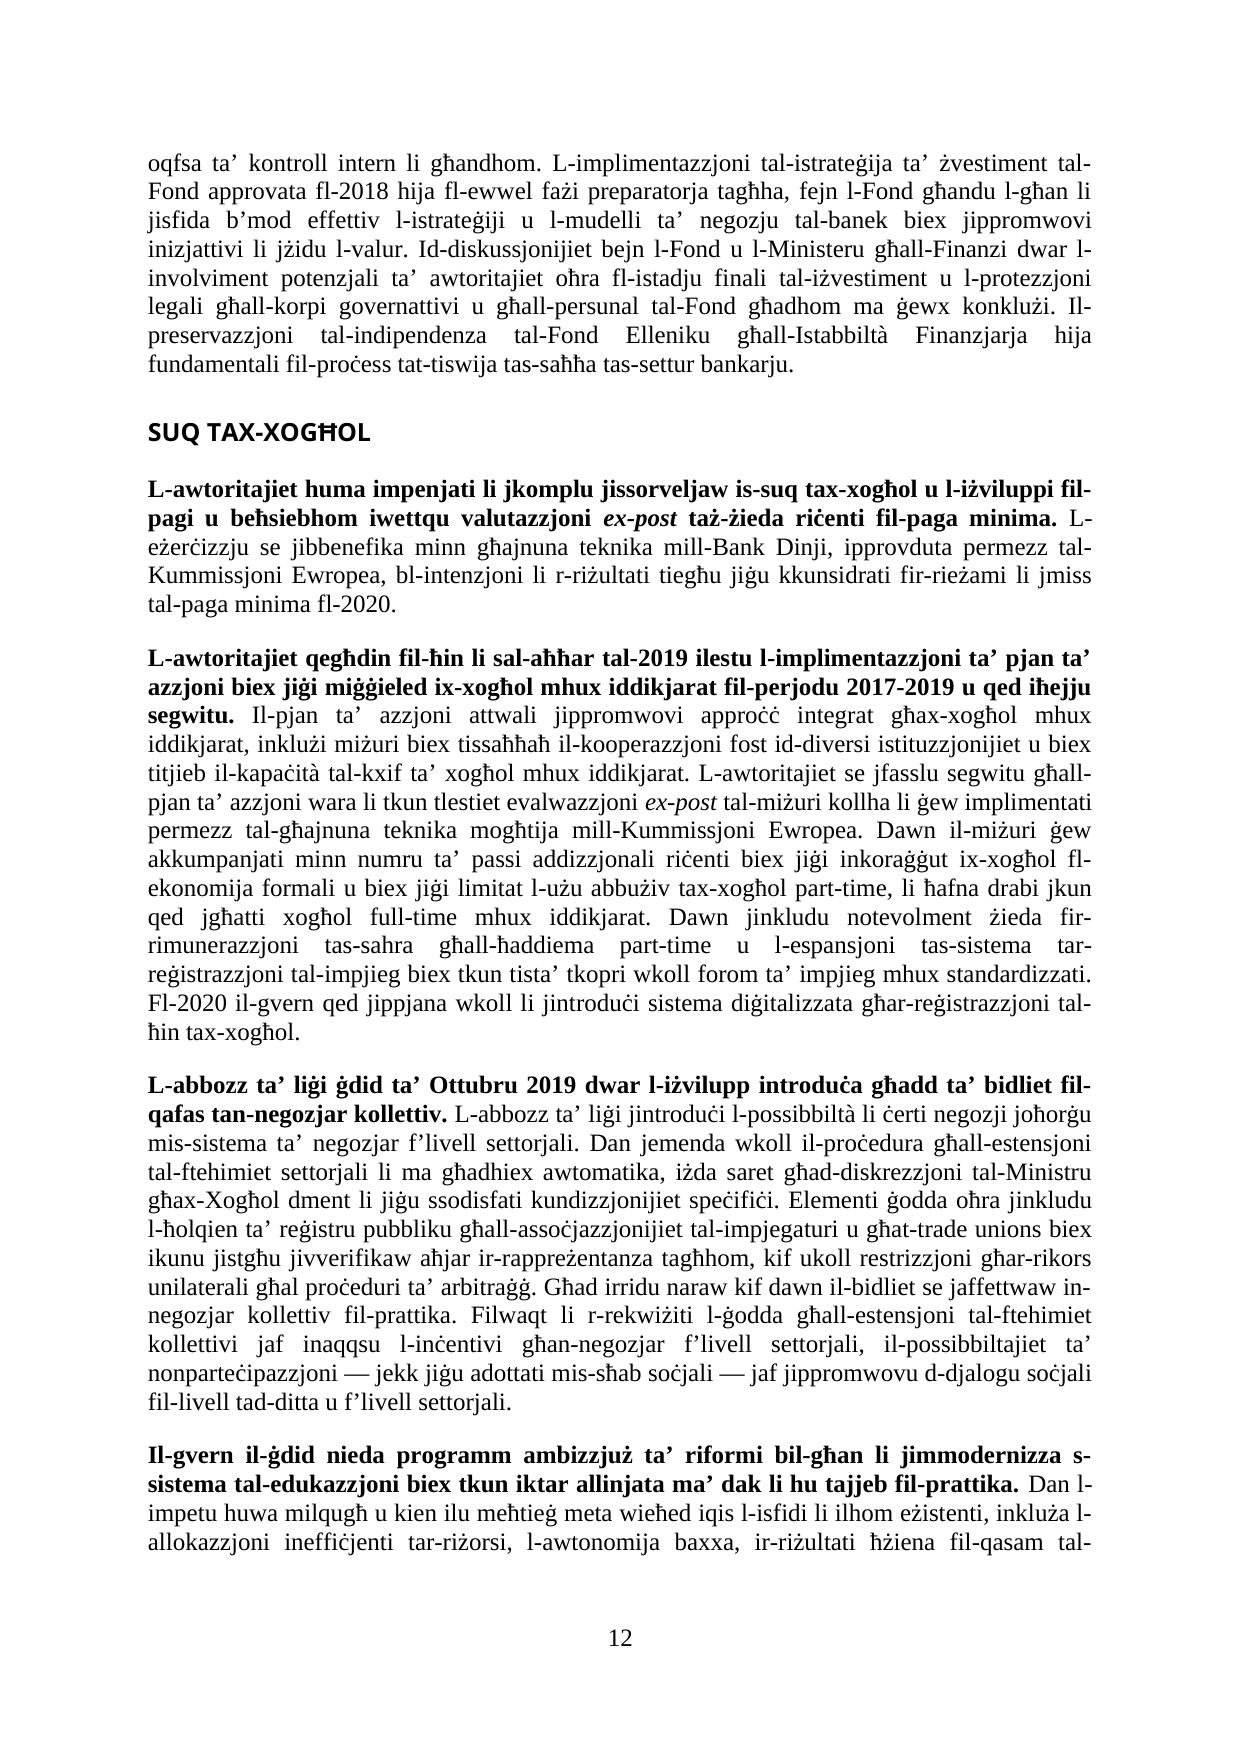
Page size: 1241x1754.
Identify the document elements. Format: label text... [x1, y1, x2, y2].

text L-awtoritajiet huma impenjati li jkomplu jissorveljaw is-suq tax-xogħol u l-iżviluppi fil-pagi u beħsiebhom iwettqu valutazzjoni ex-post taż-żieda riċenti fil-paga minima. L-eżerċizzju se jibbenefika minn għajnuna teknika mill-Bank Dinji, ipprovduta permezz tal-Kummissjoni Ewropea, bl-intenzjoni li r-riżultati tiegħu jiġu kkunsidrati fir-rieżami li jmiss tal-paga minima fl-2020. [148, 474, 1093, 618]
text L-awtoritajiet qegħdin fil-ħin li sal-aħħar tal-2019 ilestu l-implimentazzjoni ta’ pjan ta’ azzjoni biex jiġi miġġieled ix-xogħol mhux iddikjarat fil-perjodu 2017-2019 u qed iħejju segwitu. Il-pjan ta’ azzjoni attwali jippromwovi approċċ integrat għax-xogħol mhux iddikjarat, inklużi miżuri biex tissaħħaħ il-kooperazzjoni fost id-diversi istituzzjonijiet u biex titjieb il-kapaċità tal-kxif ta’ xogħol mhux iddikjarat. L-awtoritajiet se jfasslu segwitu għall-pjan ta’ azzjoni wara li tkun tlestiet evalwazzjoni ex-post tal-miżuri kollha li ġew implimentati permezz tal-għajnuna teknika mogħtija mill-Kummissjoni Ewropea. Dawn il-miżuri ġew akkumpanjati minn numru ta’ passi addizzjonali riċenti biex jiġi inkoraġġut ix-xogħol fl-ekonomija formali u biex jiġi limitat l-użu abbużiv tax-xogħol part-time, li ħafna drabi jkun qed jgħatti xogħol full-time mhux iddikjarat. Dawn jinkludu notevolment żieda fir-rimunerazzjoni tas-sahra għall-ħaddiema part-time u l-espansjoni tas-sistema tar-reġistrazzjoni tal-impjieg biex tkun tista’ tkopri wkoll forom ta’ impjieg mhux standardizzati. Fl-2020 il-gvern qed jippjana wkoll li jintroduċi sistema diġitalizzata għar-reġistrazzjoni tal-ħin tax-xogħol. [148, 643, 1093, 1045]
text SUQ TAX-XOGĦOL [148, 415, 1093, 449]
text L-abbozz ta’ liġi ġdid ta’ Ottubru 2019 dwar l-iżvilupp introduċa għadd ta’ bidliet fil-qafas tan-negozjar kollettiv. L-abbozz ta’ liġi jintroduċi l-possibbiltà li ċerti negozji joħorġu mis-sistema ta’ negozjar f’livell settorjali. Dan jemenda wkoll il-proċedura għall-estensjoni tal-ftehimiet settorjali li ma għadhiex awtomatika, iżda saret għad-diskrezzjoni tal-Ministru għax-Xogħol dment li jiġu ssodisfati kundizzjonijiet speċifiċi. Elementi ġodda oħra jinkludu l-ħolqien ta’ reġistru pubbliku għall-assoċjazzjonijiet tal-impjegaturi u għat-trade unions biex ikunu jistgħu jivverifikaw aħjar ir-rappreżentanza tagħhom, kif ukoll restrizzjoni għar-rikors unilaterali għal proċeduri ta’ arbitraġġ. Għad irridu naraw kif dawn il-bidliet se jaffettwaw in-negozjar kollettiv fil-prattika. Filwaqt li r-rekwiżiti l-ġodda għall-estensjoni tal-ftehimiet kollettivi jaf inaqqsu l-inċentivi għan-negozjar f’livell settorjali, il-possibbiltajiet ta’ nonparteċipazzjoni — jekk jiġu adottati mis-sħab soċjali — jaf jippromwovu d-djalogu soċjali fil-livell tad-ditta u f’livell settorjali. [148, 1070, 1093, 1415]
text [148, 148, 1093, 378]
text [148, 1440, 1093, 1555]
